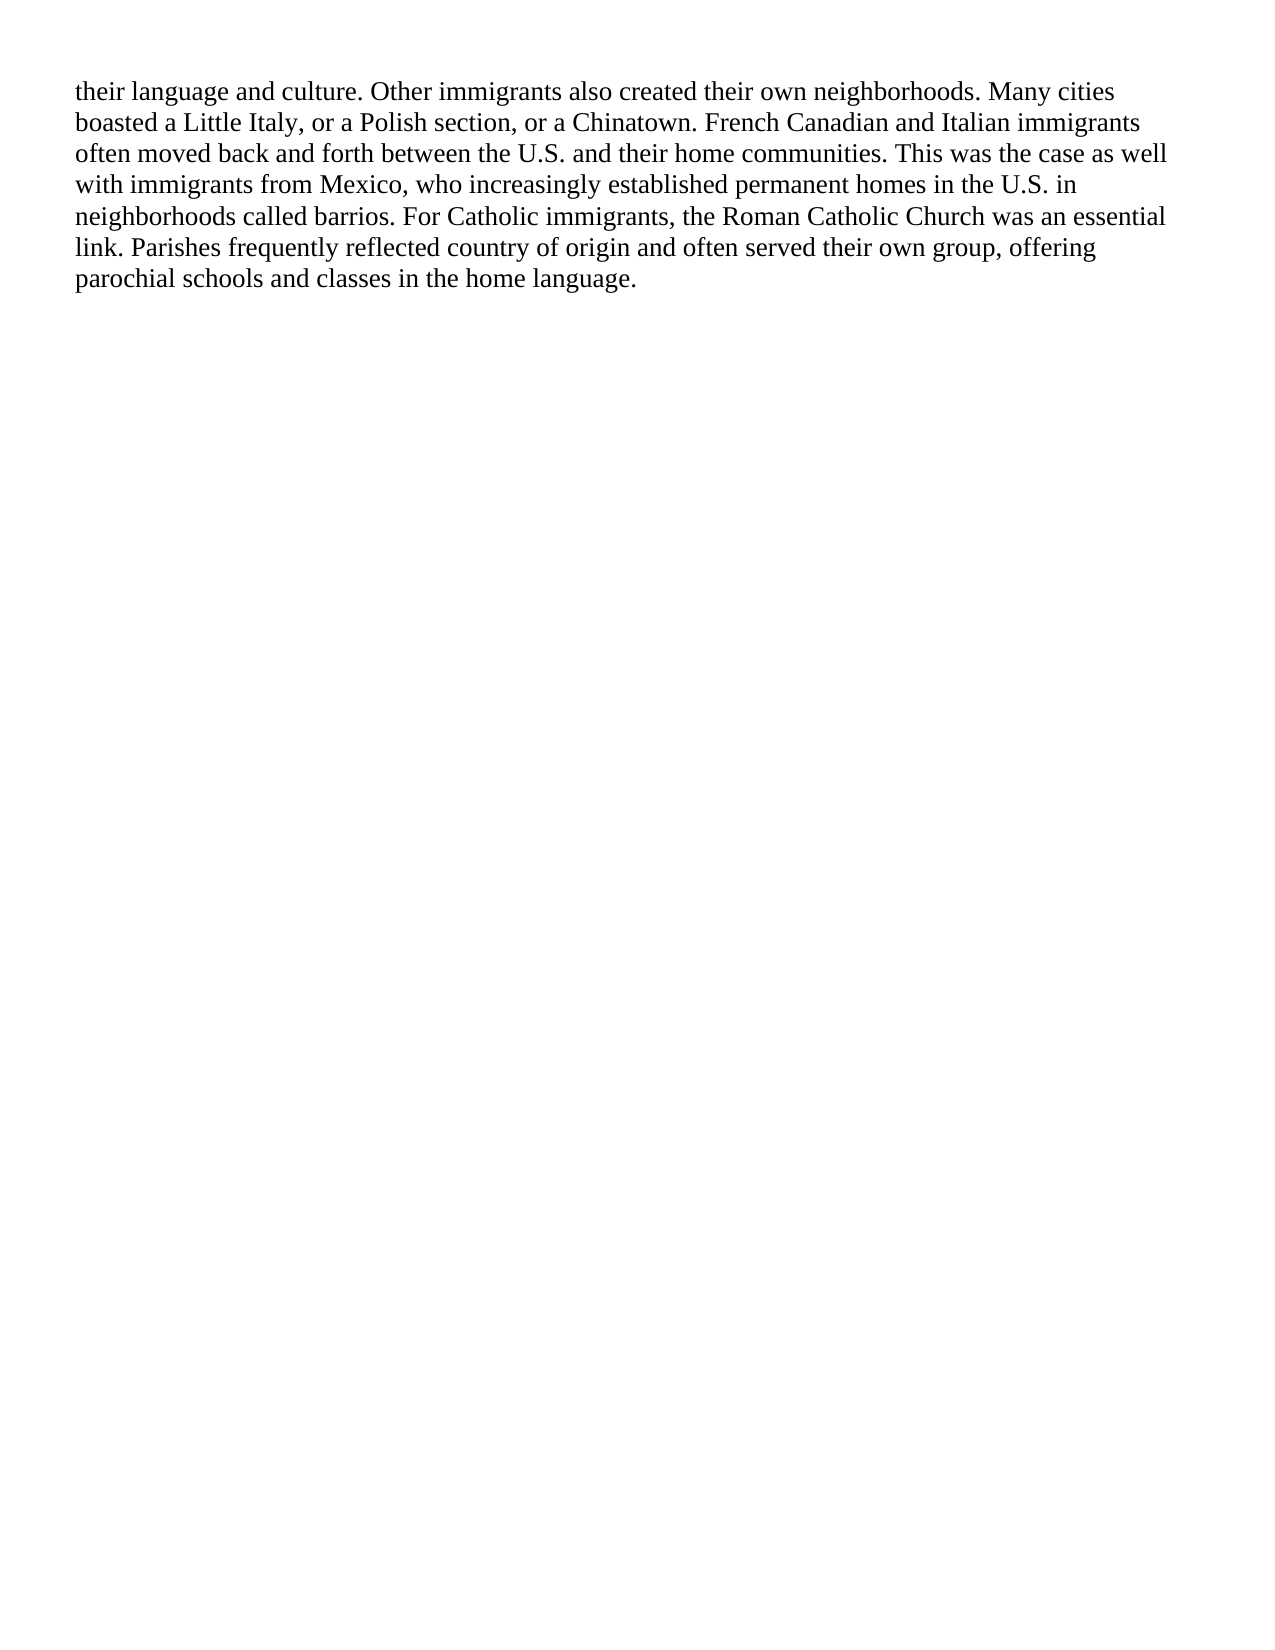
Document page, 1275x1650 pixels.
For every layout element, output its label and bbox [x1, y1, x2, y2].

text [75, 75, 1200, 293]
